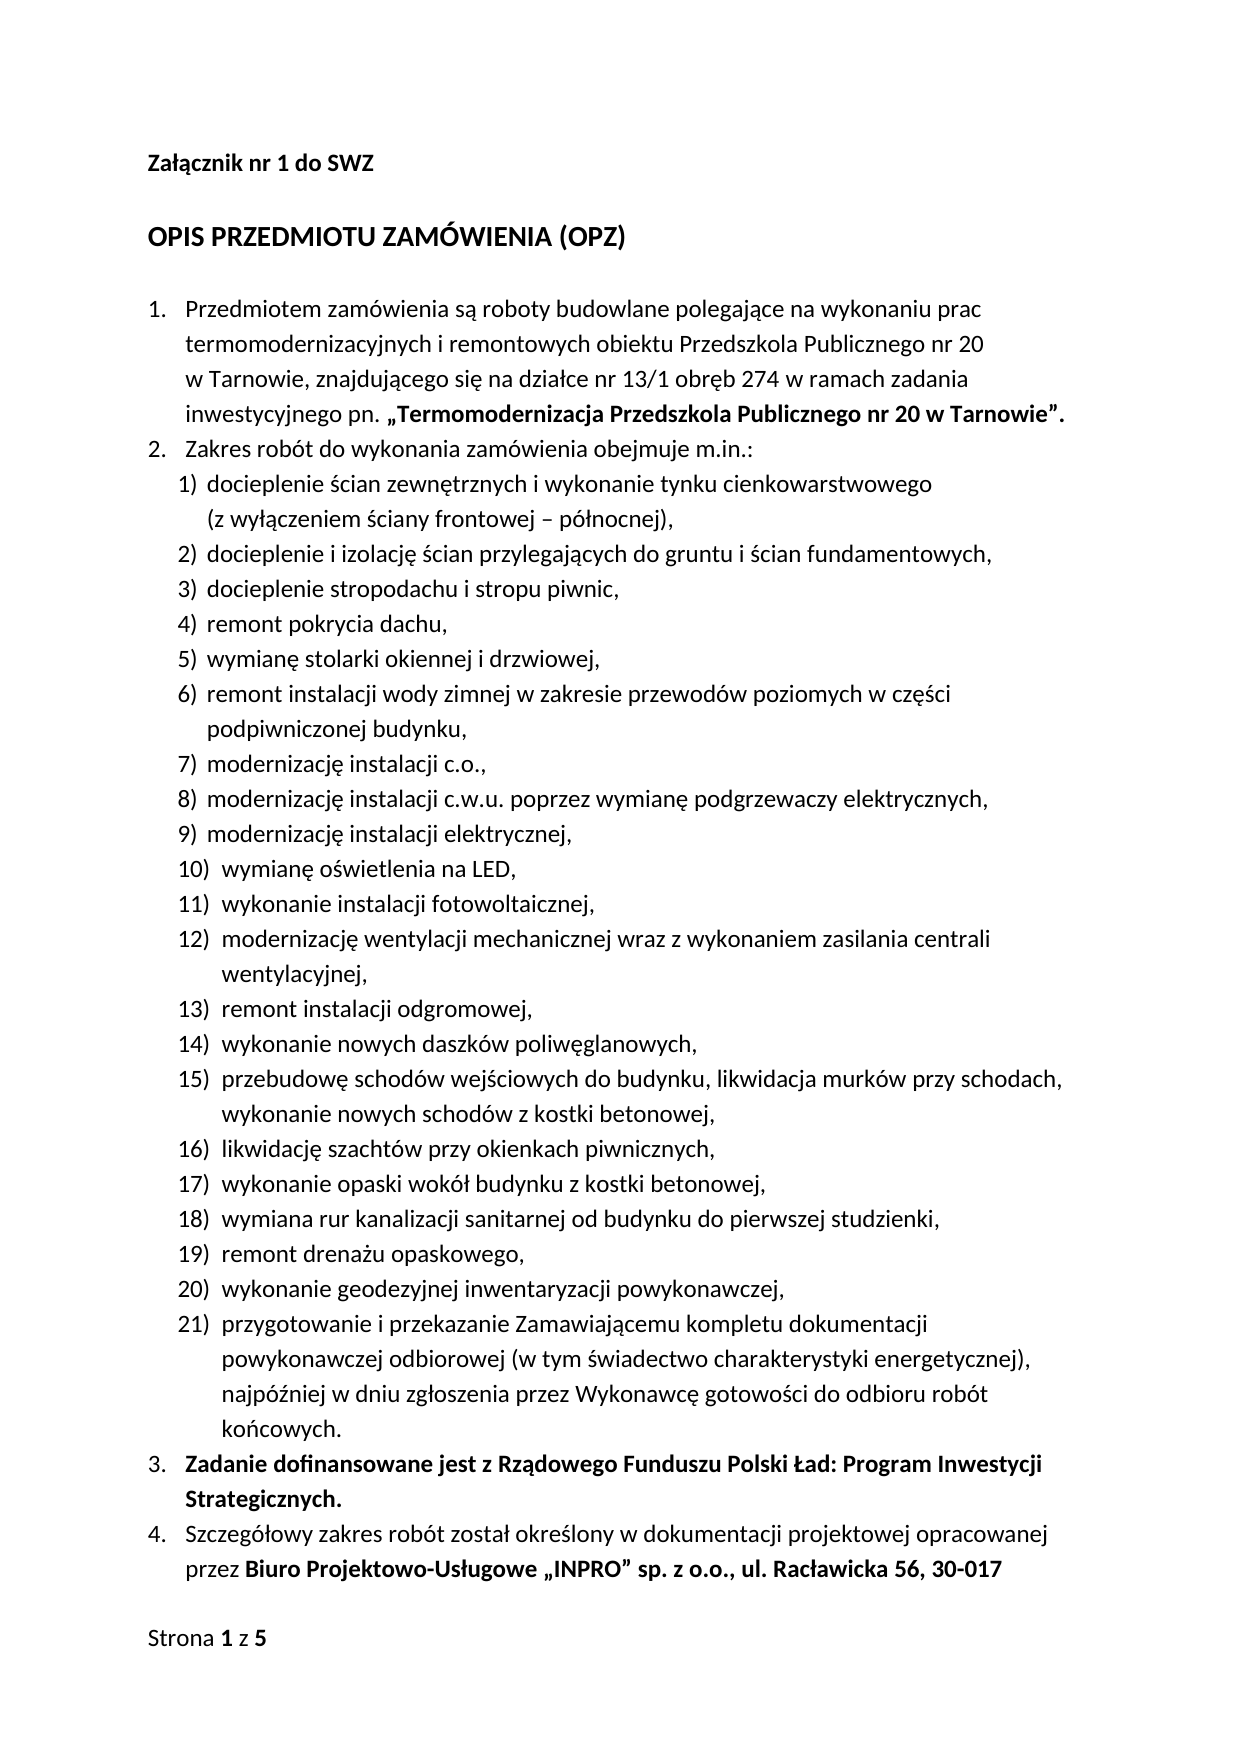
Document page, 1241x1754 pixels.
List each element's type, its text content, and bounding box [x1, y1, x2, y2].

list remont instalacji wody zimnej w zakresie przewodów poziomych w części podpiwniczonej budynku, [177, 678, 1093, 744]
list wykonanie geodezyjnej inwentaryzacji powykonawczej, [177, 1273, 1093, 1304]
list Zakres robót do wykonania zamówienia obejmuje m.in.: [148, 433, 1093, 464]
list wymiana rur kanalizacji sanitarnej od budynku do pierwszej studzienki, [177, 1203, 1093, 1234]
list wykonanie instalacji fotowoltaicznej, [177, 888, 1093, 919]
list docieplenie stropodachu i stropu piwnic, [177, 573, 1093, 604]
list przebudowę schodów wejściowych do budynku, likwidacja murków przy schodach, wykonanie nowych schodów z kostki betonowej, [177, 1063, 1093, 1129]
list docieplenie ścian zewnętrznych i wykonanie tynku cienkowarstwowego (z wyłączeniem ściany frontowej – północnej), [177, 468, 1093, 534]
list modernizację wentylacji mechanicznej wraz z wykonaniem zasilania centrali wentylacyjnej, [177, 923, 1093, 989]
list wymianę stolarki okiennej i drzwiowej, [177, 643, 1093, 674]
list przygotowanie i przekazanie Zamawiającemu kompletu dokumentacji powykonawczej odbiorowej (w tym świadectwo charakterystyki energetycznej), najpóźniej w dniu zgłoszenia przez Wykonawcę gotowości do odbioru robót końcowych. [177, 1308, 1093, 1444]
list remont drenażu opaskowego, [177, 1238, 1093, 1269]
list modernizację instalacji c.o., [177, 748, 1093, 779]
list wymianę oświetlenia na LED, [177, 853, 1093, 884]
text OPIS PRZEDMIOTU ZAMÓWIENIA (OPZ) [148, 218, 1093, 253]
list Przedmiotem zamówienia są roboty budowlane polegające na wykonaniu prac termomodernizacyjnych i remontowych obiektu Przedszkola Publicznego nr 20 w Tarnowie, znajdującego się na działce nr 13/1 obręb 274 w ramach zadania inwestycyjnego pn. „Termomodernizacja Przedszkola Publicznego nr 20 w Tarnowie”. [148, 293, 1093, 429]
list remont instalacji odgromowej, [177, 993, 1093, 1024]
list likwidację szachtów przy okienkach piwnicznych, [177, 1133, 1093, 1164]
list modernizację instalacji c.w.u. poprzez wymianę podgrzewaczy elektrycznych, [177, 783, 1093, 814]
list remont pokrycia dachu, [177, 608, 1093, 639]
list modernizację instalacji elektrycznej, [177, 818, 1093, 849]
list docieplenie i izolację ścian przylegających do gruntu i ścian fundamentowych, [177, 538, 1093, 569]
list wykonanie opaski wokół budynku z kostki betonowej, [177, 1168, 1093, 1199]
list Zadanie dofinansowane jest z Rządowego Funduszu Polski Ład: Program Inwestycji Strategicznych. [148, 1448, 1093, 1514]
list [148, 1518, 1093, 1584]
text Załącznik nr 1 do SWZ [148, 148, 1093, 178]
list wykonanie nowych daszków poliwęglanowych, [177, 1028, 1093, 1059]
